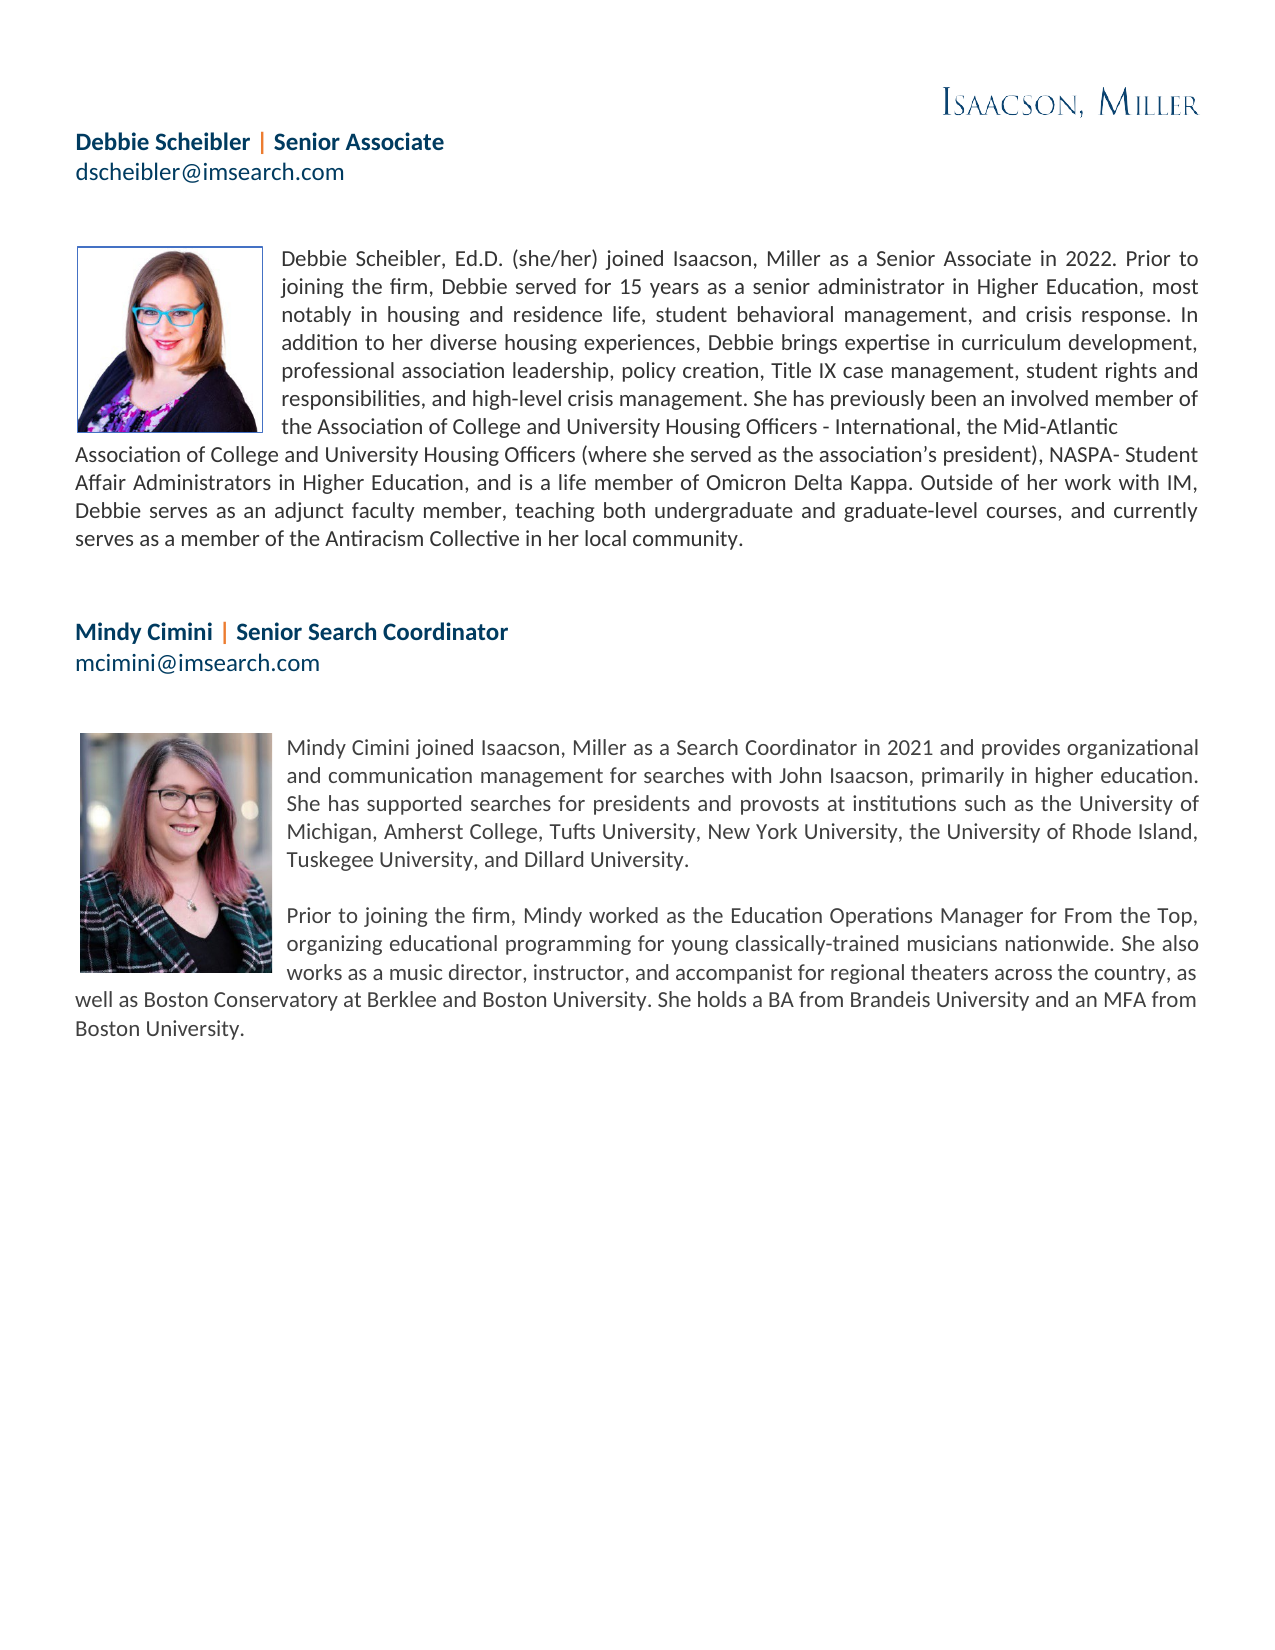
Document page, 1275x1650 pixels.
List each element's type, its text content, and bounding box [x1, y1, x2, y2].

subtitle dscheibler@imsearch.com [75, 157, 1223, 187]
text well as Boston Conservatory at Berklee and Boston University. She holds a BA from Brandeis University and an MFA from Boston University. [75, 986, 1200, 1042]
text Association of College and University Housing Officers (where she served as the association’s president), NASPA- Student Affair Administrators in Higher Education, and is a life member of Omicron Delta Kappa. Outside of her work with IM, Debbie serves as an adjunct faculty member, teaching both undergraduate and graduate-level courses, and currently serves as a member of the Antiracism Collective in her local community. [75, 440, 1200, 552]
picture [78, 248, 262, 432]
picture [80, 733, 273, 973]
text Mindy Cimini joined Isaacson, Miller as a Search Coordinator in 2021 and provides organizational and communication management for searches with John Isaacson, primarily in higher education. She has supported searches for presidents and provosts at institutions such as the University of Michigan, Amherst College, Tufts University, New York University, the University of Rhode Island, Tuskegee University, and Dillard University. [286, 733, 1201, 873]
subtitle mcimini@imsearch.com [75, 647, 1223, 677]
subtitle Debbie Scheibler | Senior Associate [75, 126, 1223, 157]
picture [1097, 87, 1201, 115]
text Prior to joining the firm, Mindy worked as the Education Operations Manager for From the Top, organizing educational programming for young classically-trained musicians nationwide. She also works as a music director, instructor, and accompanist for regional theaters across the country, as [286, 902, 1200, 986]
subtitle Mindy Cimini | Senior Search Coordinator [75, 616, 1223, 647]
text Debbie Scheibler, Ed.D. (she/her) joined Isaacson, Miller as a Senior Associate in 2022. Prior to joining the firm, Debbie served for 15 years as a senior administrator in Higher Education, most notably in housing and residence life, student behavioral management, and crisis response. In addition to her diverse housing experiences, Debbie brings expertise in curriculum development, professional association leadership, policy creation, Title IX case management, student rights and responsibilities, and high-level crisis management. She has previously been an involved member of the Association of College and University Housing Officers - International, the Mid-Atlantic [281, 244, 1200, 440]
picture [942, 87, 1083, 118]
